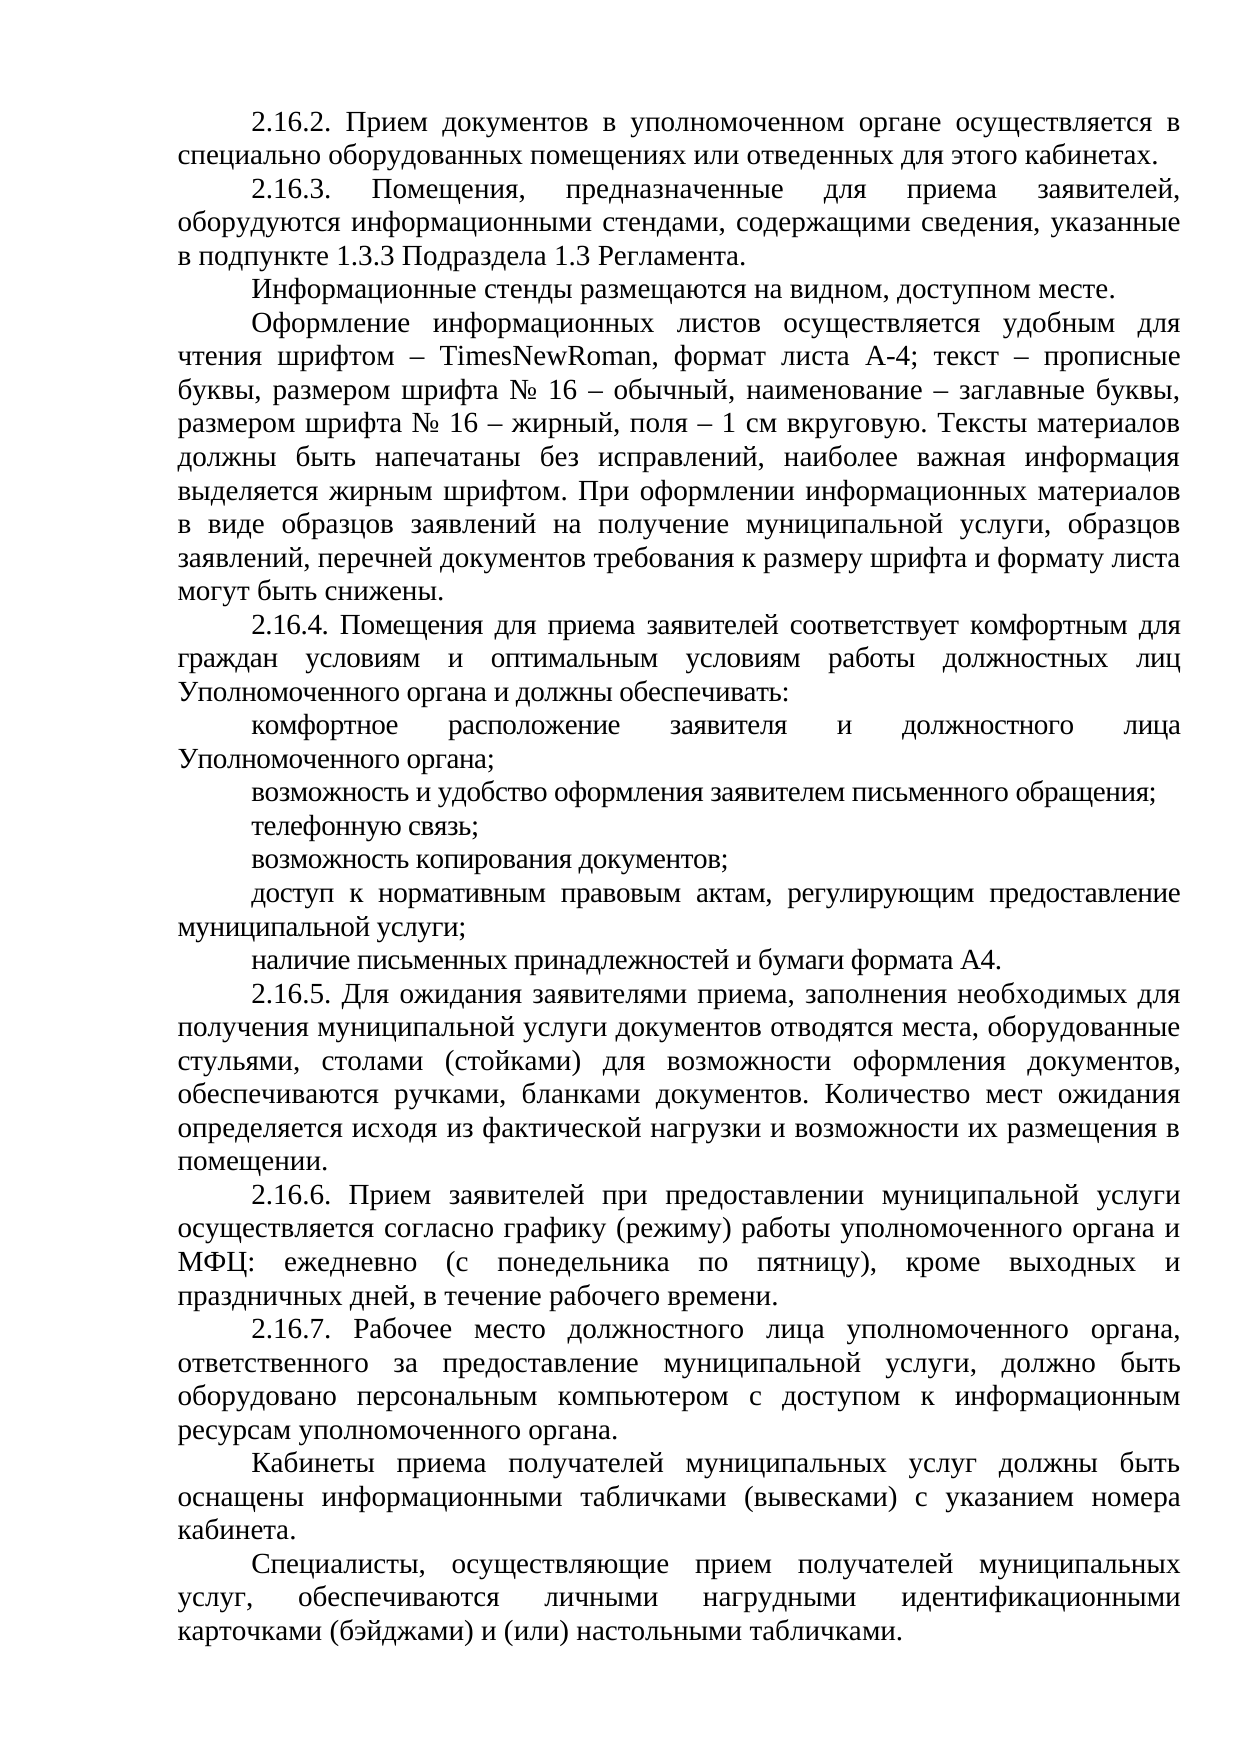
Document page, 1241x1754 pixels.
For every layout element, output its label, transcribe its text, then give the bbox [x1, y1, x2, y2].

text возможность и удобство оформления заявителем письменного обращения; [177, 774, 1181, 808]
text телефонную связь; [177, 808, 1181, 842]
text Оформление информационных листов осуществляется удобным для чтения шрифтом – TimesNewRoman, формат листа A-4; текст – прописные буквы, размером шрифта № 16 – обычный, наименование – заглавные буквы, размером шрифта № 16 – жирный, поля – 1 см вкруговую. Тексты материалов должны быть напечатаны без исправлений, наиболее важная информация выделяется жирным шрифтом. При оформлении информационных материалов в виде образцов заявлений на получение муниципальной услуги, образцов заявлений, перечней документов требования к размеру шрифта и формату листа могут быть снижены. [177, 305, 1181, 607]
text 2.16.3. Помещения, предназначенные для приема заявителей, оборудуются информационными стендами, содержащими сведения, указанные в подпункте 1.3.3 Подраздела 1.3 Регламента. [177, 171, 1181, 271]
text Специалисты, осуществляющие прием получателей муниципальных услуг, обеспечиваются личными нагрудными идентификационными карточками (бэйджами) и (или) настольными табличками. [177, 1546, 1181, 1647]
text Кабинеты приема получателей муниципальных услуг должны быть оснащены информационными табличками (вывесками) с указанием номера кабинета. [177, 1445, 1181, 1546]
text 2.16.2. Прием документов в уполномоченном органе осуществляется в специально оборудованных помещениях или отведенных для этого кабинетах. [177, 104, 1181, 171]
text возможность копирования документов; [177, 842, 1181, 875]
text 2.16.5. Для ожидания заявителями приема, заполнения необходимых для получения муниципальной услуги документов отводятся места, оборудованные стульями, столами (стойками) для возможности оформления документов, обеспечиваются ручками, бланками документов. Количество мест ожидания определяется исходя из фактической нагрузки и возможности их размещения в помещении. [177, 976, 1181, 1177]
text доступ к нормативным правовым актам, регулирующим предоставление муниципальной услуги; [177, 875, 1181, 942]
text 2.16.4. Помещения для приема заявителей соответствует комфортным для граждан условиям и оптимальным условиям работы должностных лиц Уполномоченного органа и должны обеспечивать: [177, 607, 1181, 707]
text наличие письменных принадлежностей и бумаги формата A4. [177, 942, 1181, 976]
text 2.16.7. Рабочее место должностного лица уполномоченного органа, ответственного за предоставление муниципальной услуги, должно быть оборудовано персональным компьютером с доступом к информационным ресурсам уполномоченного органа. [177, 1311, 1181, 1445]
text Информационные стенды размещаются на видном, доступном месте. [177, 271, 1181, 305]
text 2.16.6. Прием заявителей при предоставлении муниципальной услуги осуществляется согласно графику (режиму) работы уполномоченного органа и МФЦ: ежедневно (с понедельника по пятницу), кроме выходных и праздничных дней, в течение рабочего времени. [177, 1177, 1181, 1311]
text комфортное расположение заявителя и должностного лица Уполномоченного органа; [177, 707, 1181, 774]
